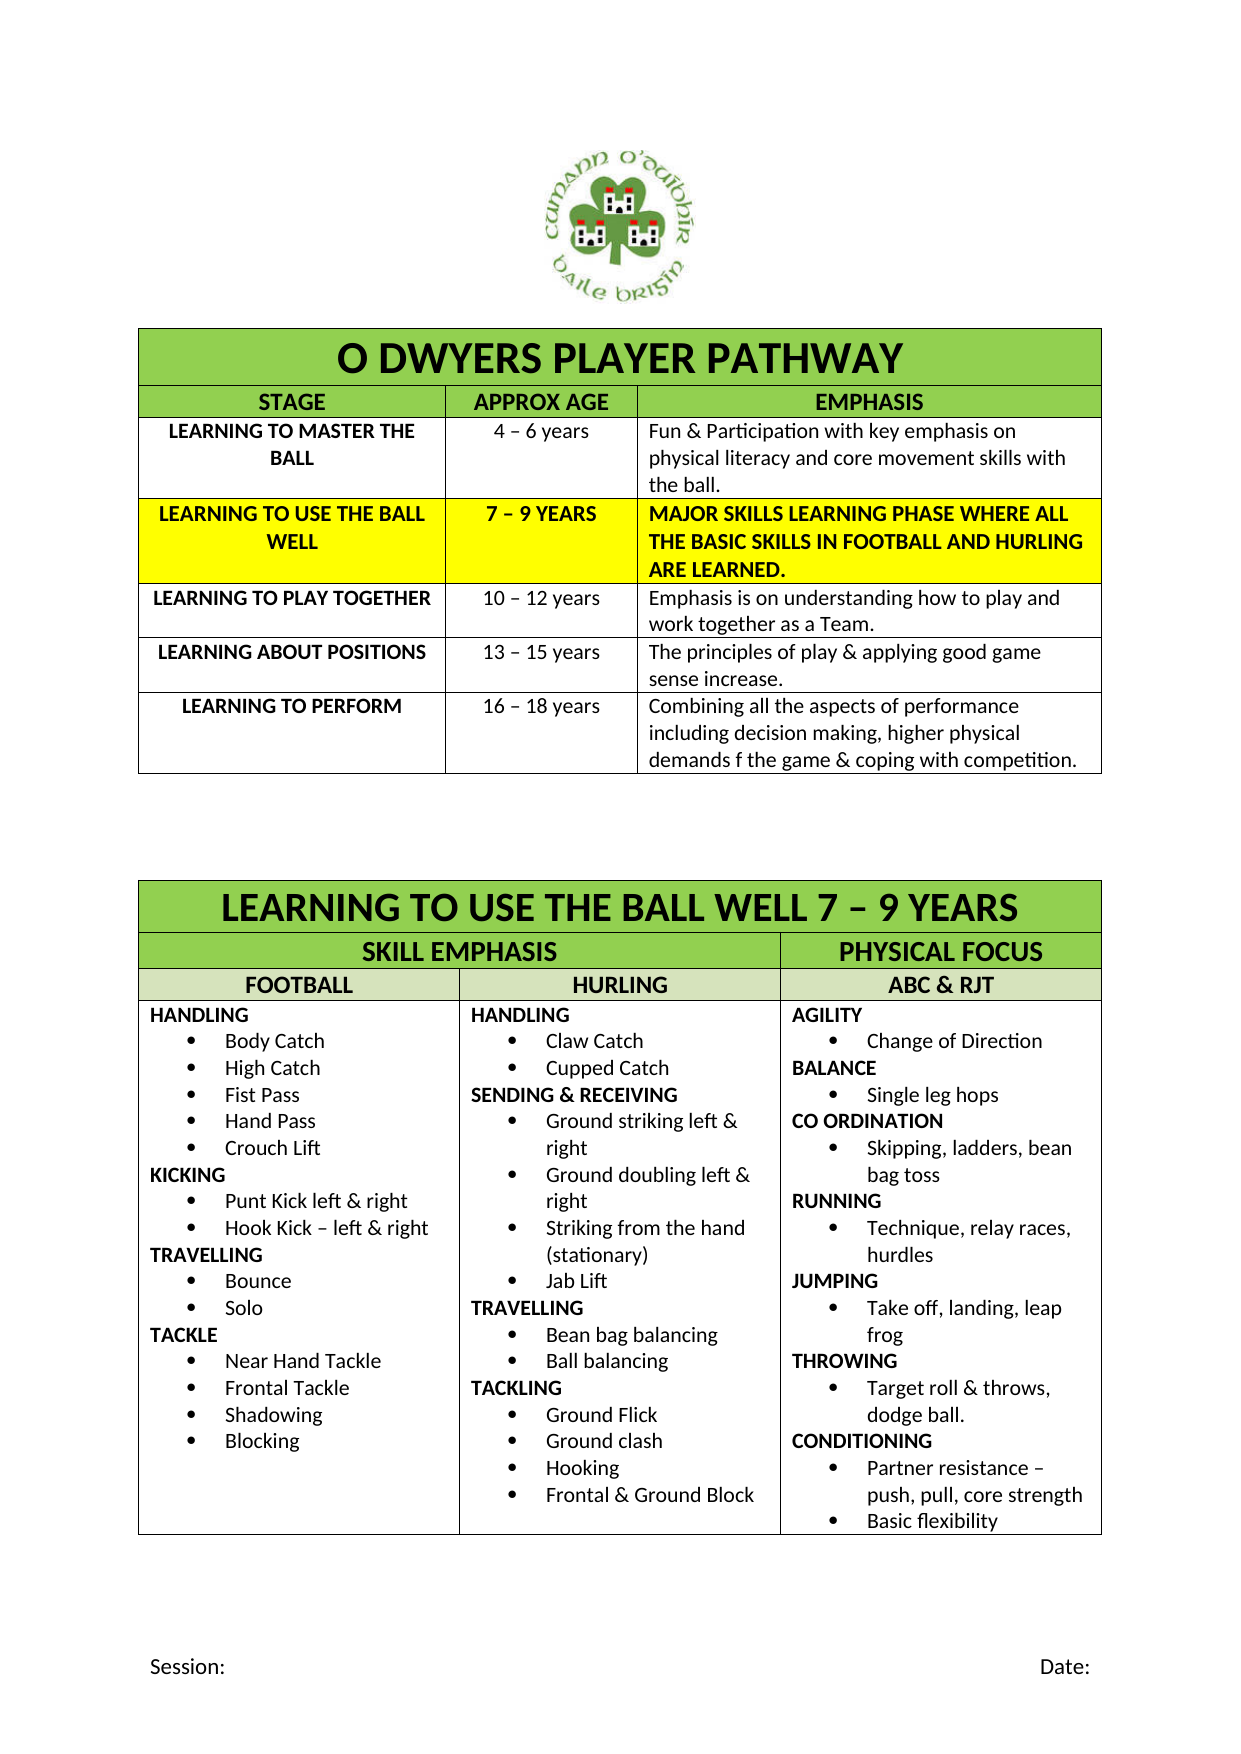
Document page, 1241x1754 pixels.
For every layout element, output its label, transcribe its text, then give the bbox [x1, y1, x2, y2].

table_cell The principles of play & applying good game sense increase. [638, 638, 1101, 692]
picture [544, 150, 696, 304]
table_cell LEARNING TO USE THE BALL WELL [139, 499, 445, 583]
table_cell FOOTBALL [139, 969, 459, 1000]
table_cell 10 – 12 years [446, 584, 637, 637]
table_cell LEARNING TO PLAY TOGETHER [139, 584, 445, 637]
table_cell 4 – 6 years [446, 418, 637, 498]
table_cell PHYSICAL FOCUS [781, 933, 1101, 968]
table_cell Fun & Participation with key emphasis on physical literacy and core movement skills with the ball. [638, 418, 1101, 498]
table_cell 7 – 9 YEARS [446, 499, 637, 583]
table_cell 13 – 15 years [446, 638, 637, 692]
table_cell 16 – 18 years [446, 693, 637, 773]
table_cell LEARNING TO MASTER THE BALL [139, 418, 445, 498]
table_cell HANDLING Claw Catch Cupped Catch SENDING & RECEIVING Ground striking left & right Ground doubling left & right Striking from the hand (stationary) Jab Lift TRAVELLING Bean bag balancing Ball balancing TACKLING Ground Flick Ground clash Hooking Frontal & Ground Block [460, 1001, 780, 1534]
table_cell LEARNING TO PERFORM [139, 693, 445, 773]
table_cell LEARNING ABOUT POSITIONS [139, 638, 445, 692]
table_cell MAJOR SKILLS LEARNING PHASE WHERE ALL THE BASIC SKILLS IN FOOTBALL AND HURLING ARE LEARNED. [638, 499, 1101, 583]
table_cell HANDLING Body Catch High Catch Fist Pass Hand Pass Crouch Lift KICKING Punt Kick left & right Hook Kick – left & right TRAVELLING Bounce Solo TACKLE Near Hand Tackle Frontal Tackle Shadowing Blocking [139, 1001, 459, 1534]
table_cell Combining all the aspects of performance including decision making, higher physical demands f the game & coping with competition. [638, 693, 1101, 773]
table_cell SKILL EMPHASIS [139, 933, 780, 968]
table_cell ABC & RJT [781, 969, 1101, 1000]
table_header O DWYERS PLAYER PATHWAY [139, 329, 1101, 385]
table_cell EMPHASIS [638, 386, 1101, 417]
table_cell HURLING [460, 969, 780, 1000]
table_cell Emphasis is on understanding how to play and work together as a Team. [638, 584, 1101, 637]
table_cell AGILITY Change of Direction BALANCE Single leg hops CO ORDINATION Skipping, ladders, bean bag toss RUNNING Technique, relay races, hurdles JUMPING Take off, landing, leap frog THROWING Target roll & throws, dodge ball. CONDITIONING Partner resistance – push, pull, core strength Basic flexibility [781, 1001, 1101, 1534]
table_cell APPROX AGE [446, 386, 637, 417]
table_cell STAGE [139, 386, 445, 417]
table_header LEARNING TO USE THE BALL WELL 7 – 9 YEARS [139, 881, 1101, 932]
